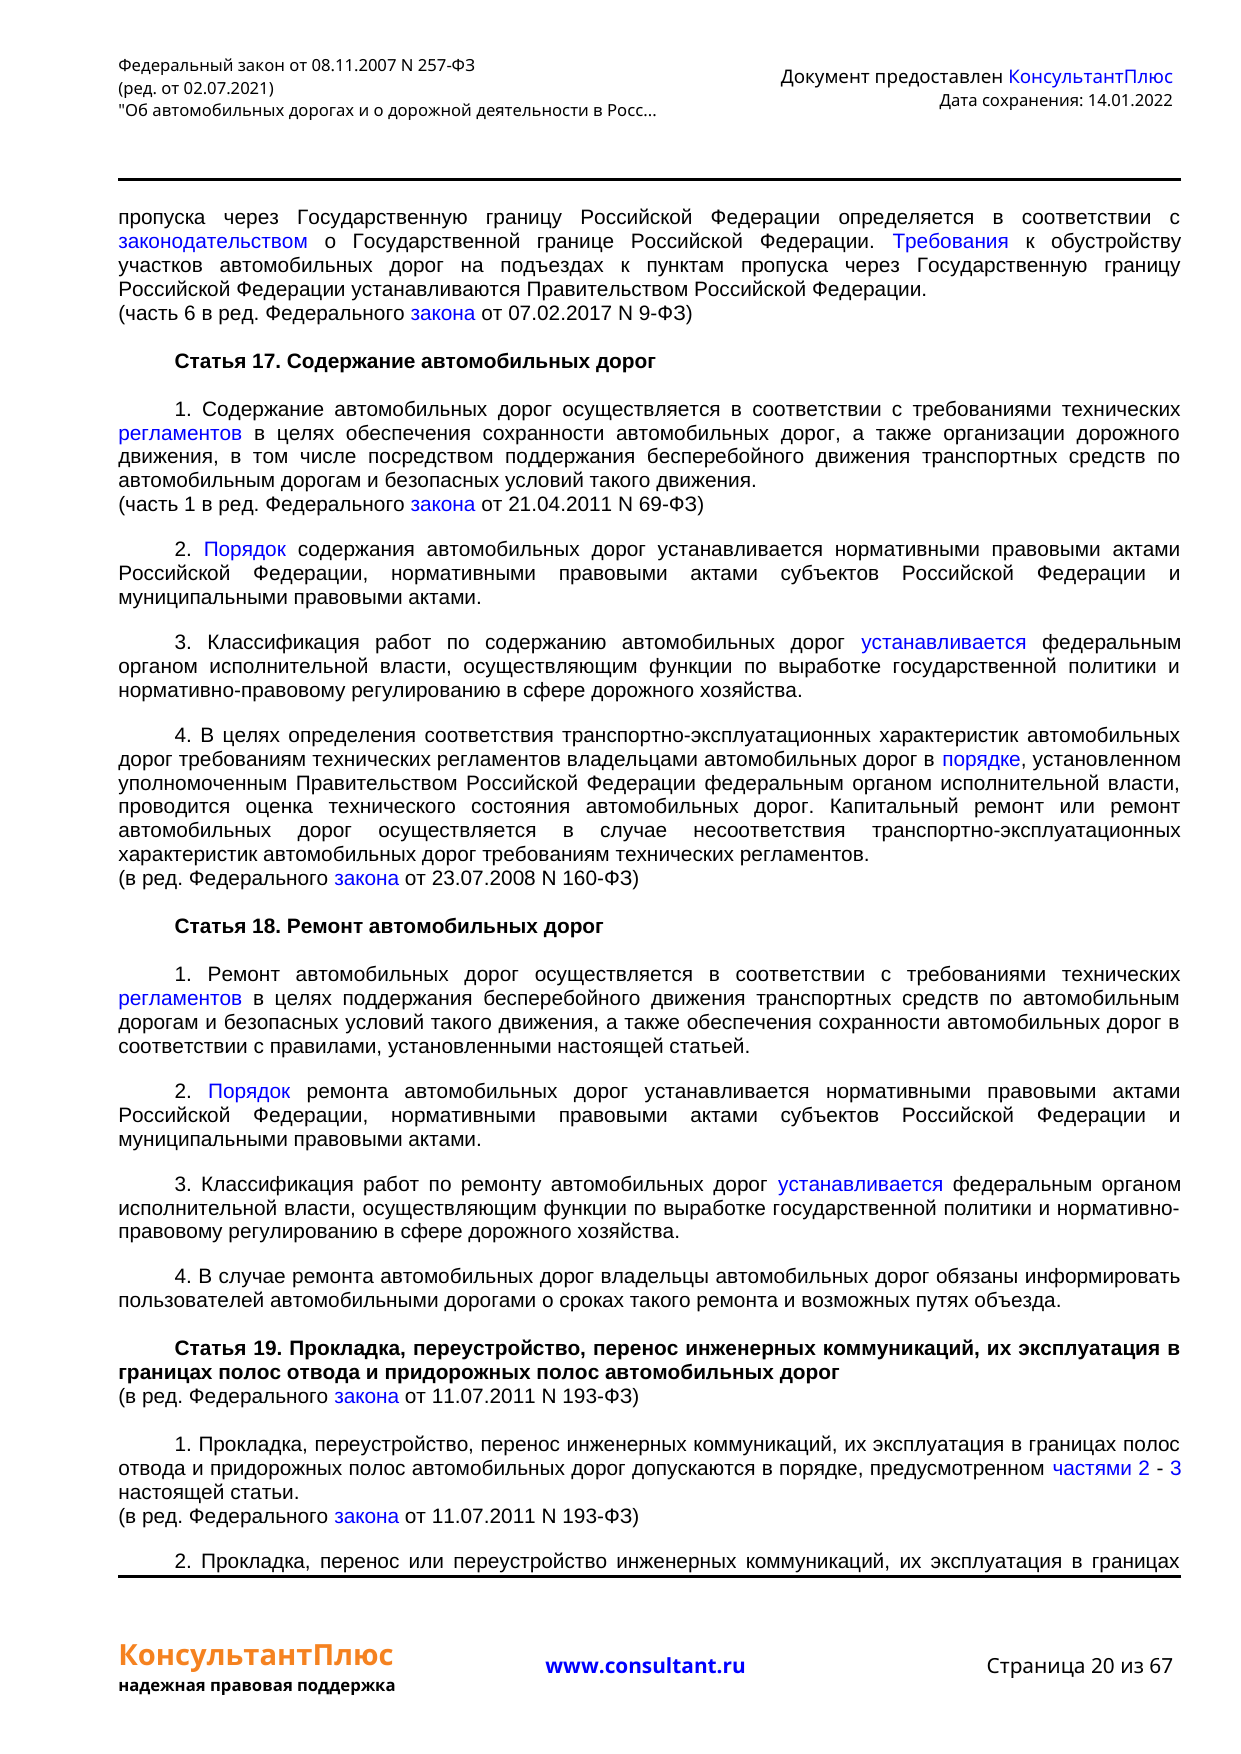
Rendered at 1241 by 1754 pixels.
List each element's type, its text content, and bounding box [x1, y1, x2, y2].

text (в ред. Федерального закона от 11.07.2011 N 193-ФЗ) [118, 1384, 1181, 1408]
text (часть 6 в ред. Федерального закона от 07.02.2017 N 9-ФЗ) [118, 301, 1181, 324]
text 3. Классификация работ по содержанию автомобильных дорог устанавливается федеральным органом исполнительной власти, осуществляющим функции по выработке государственной политики и нормативно-правовому регулированию в сфере дорожного хозяйства. [118, 630, 1181, 702]
text 2. Порядок ремонта автомобильных дорог устанавливается нормативными правовыми актами Российской Федерации, нормативными правовыми актами субъектов Российской Федерации и муниципальными правовыми актами. [118, 1079, 1181, 1151]
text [118, 205, 1181, 301]
text 3. Классификация работ по ремонту автомобильных дорог устанавливается федеральным органом исполнительной власти, осуществляющим функции по выработке государственной политики и нормативно-правовому регулированию в сфере дорожного хозяйства. [118, 1171, 1181, 1243]
text 4. В целях определения соответствия транспортно-эксплуатационных характеристик автомобильных дорог требованиям технических регламентов владельцами автомобильных дорог в порядке, установленном уполномоченным Правительством Российской Федерации федеральным органом исполнительной власти, проводится оценка технического состояния автомобильных дорог. Капитальный ремонт или ремонт автомобильных дорог осуществляется в случае несоответствия транспортно-эксплуатационных характеристик автомобильных дорог требованиям технических регламентов. [118, 722, 1181, 866]
text 2. Порядок содержания автомобильных дорог устанавливается нормативными правовыми актами Российской Федерации, нормативными правовыми актами субъектов Российской Федерации и муниципальными правовыми актами. [118, 537, 1181, 609]
text (в ред. Федерального закона от 23.07.2008 N 160-ФЗ) [118, 866, 1181, 890]
text (в ред. Федерального закона от 11.07.2011 N 193-ФЗ) [118, 1504, 1181, 1528]
text 1. Прокладка, переустройство, перенос инженерных коммуникаций, их эксплуатация в границах полос отвода и придорожных полос автомобильных дорог допускаются в порядке, предусмотренном частями 2 - 3 настоящей статьи. [118, 1432, 1181, 1504]
text 4. В случае ремонта автомобильных дорог владельцы автомобильных дорог обязаны информировать пользователей автомобильными дорогами о сроках такого ремонта и возможных путях объезда. [118, 1264, 1181, 1312]
text 1. Содержание автомобильных дорог осуществляется в соответствии с требованиями технических регламентов в целях обеспечения сохранности автомобильных дорог, а также организации дорожного движения, в том числе посредством поддержания бесперебойного движения транспортных средств по автомобильным дорогам и безопасных условий такого движения. [118, 396, 1181, 492]
title Статья 18. Ремонт автомобильных дорог [118, 914, 1181, 938]
title Статья 17. Содержание автомобильных дорог [118, 348, 1181, 372]
title Статья 19. Прокладка, переустройство, перенос инженерных коммуникаций, их эксплуатация в границах полос отвода и придорожных полос автомобильных дорог [118, 1336, 1181, 1384]
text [118, 1548, 1181, 1572]
text 1. Ремонт автомобильных дорог осуществляется в соответствии с требованиями технических регламентов в целях поддержания бесперебойного движения транспортных средств по автомобильным дорогам и безопасных условий такого движения, а также обеспечения сохранности автомобильных дорог в соответствии с правилами, установленными настоящей статьей. [118, 962, 1181, 1058]
text (часть 1 в ред. Федерального закона от 21.04.2011 N 69-ФЗ) [118, 492, 1181, 516]
